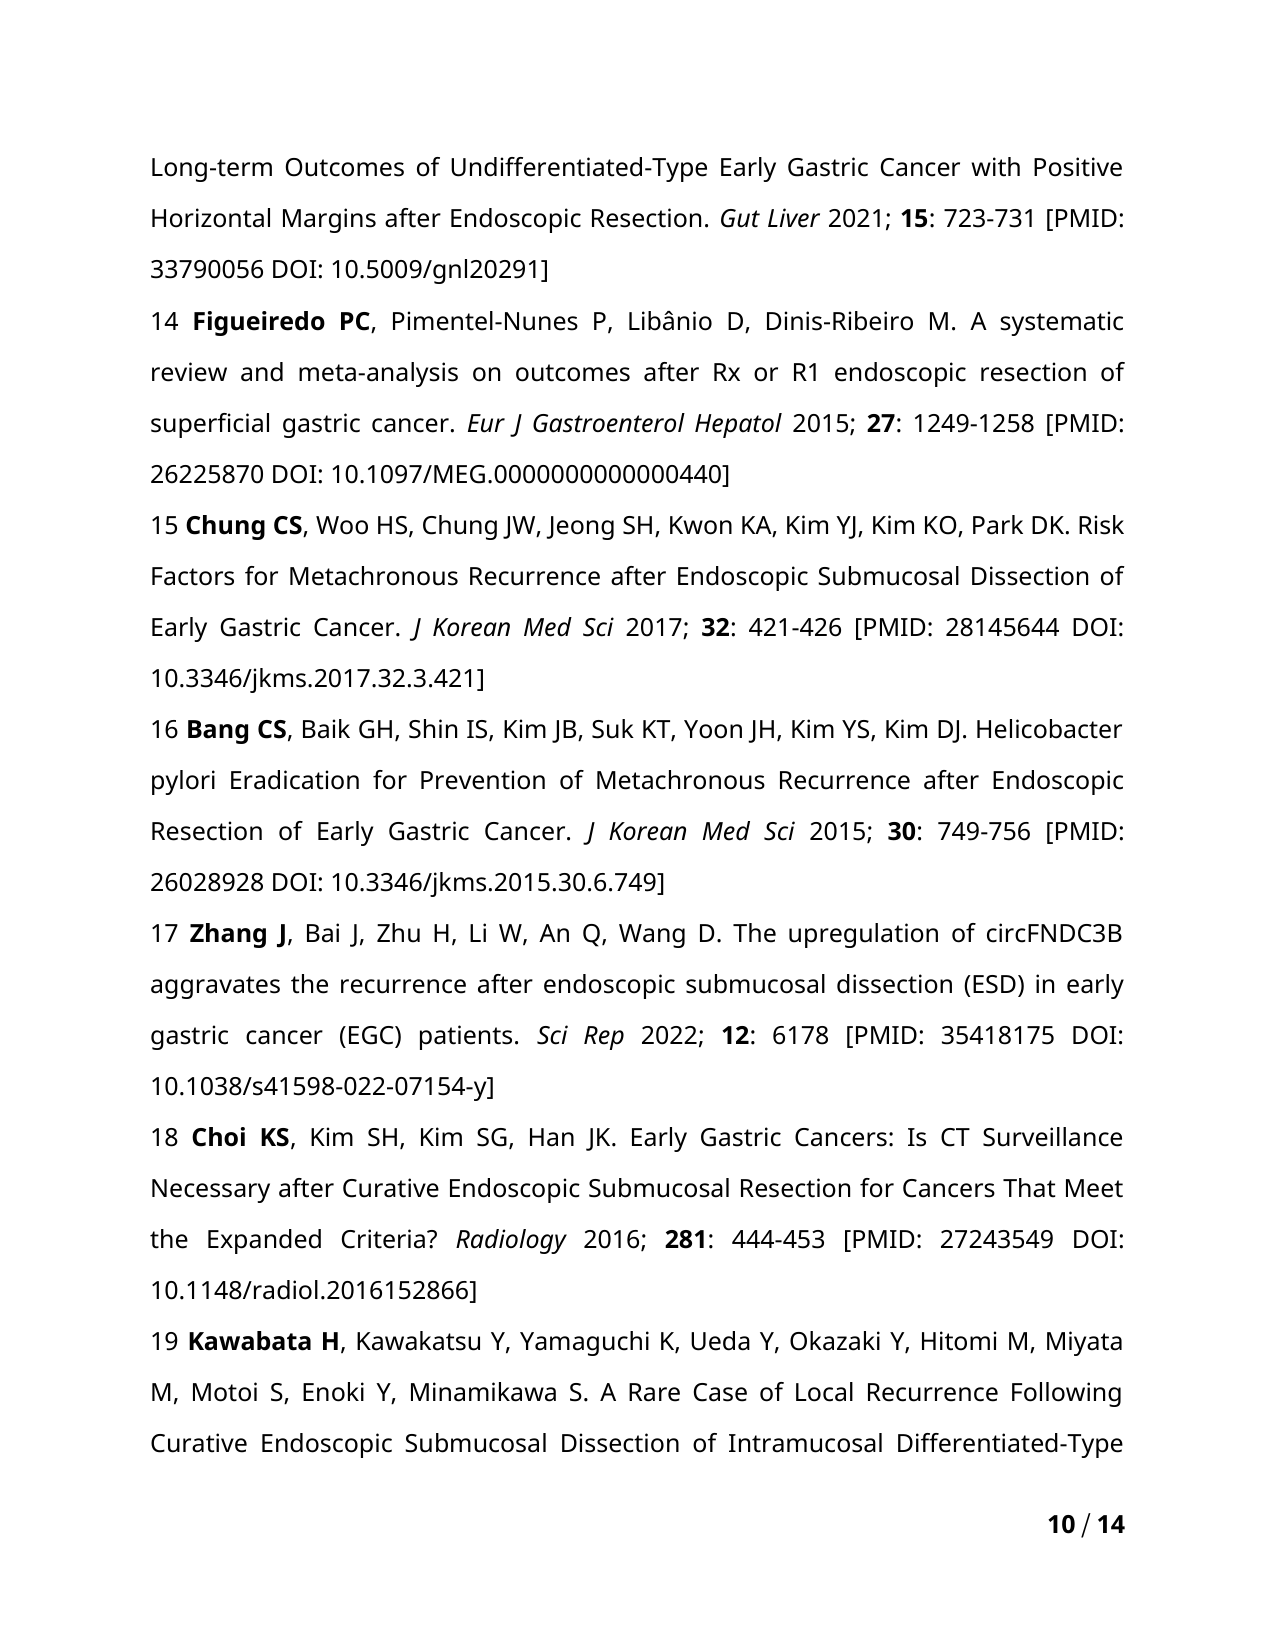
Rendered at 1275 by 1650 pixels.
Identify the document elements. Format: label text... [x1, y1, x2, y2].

text 16 Bang CS, Baik GH, Shin IS, Kim JB, Suk KT, Yoon JH, Kim YS, Kim DJ. Helicobacter pylori Eradication for Prevention of Metachronous Recurrence after Endoscopic Resection of Early Gastric Cancer. J Korean Med Sci 2015; 30: 749-756 [PMID: 26028928 DOI: 10.3346/jkms.2015.30.6.749] [150, 711, 1125, 899]
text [150, 1324, 1125, 1460]
text 14 Figueiredo PC, Pimentel-Nunes P, Libânio D, Dinis-Ribeiro M. A systematic review and meta-analysis on outcomes after Rx or R1 endoscopic resection of superficial gastric cancer. Eur J Gastroenterol Hepatol 2015; 27: 1249-1258 [PMID: 26225870 DOI: 10.1097/MEG.0000000000000440] [150, 303, 1125, 490]
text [150, 150, 1125, 286]
text 17 Zhang J, Bai J, Zhu H, Li W, An Q, Wang D. The upregulation of circFNDC3B aggravates the recurrence after endoscopic submucosal dissection (ESD) in early gastric cancer (EGC) patients. Sci Rep 2022; 12: 6178 [PMID: 35418175 DOI: 10.1038/s41598-022-07154-y] [150, 916, 1125, 1103]
text 18 Choi KS, Kim SH, Kim SG, Han JK. Early Gastric Cancers: Is CT Surveillance Necessary after Curative Endoscopic Submucosal Resection for Cancers That Meet the Expanded Criteria? Radiology 2016; 281: 444-453 [PMID: 27243549 DOI: 10.1148/radiol.2016152866] [150, 1120, 1125, 1307]
text 15 Chung CS, Woo HS, Chung JW, Jeong SH, Kwon KA, Kim YJ, Kim KO, Park DK. Risk Factors for Metachronous Recurrence after Endoscopic Submucosal Dissection of Early Gastric Cancer. J Korean Med Sci 2017; 32: 421-426 [PMID: 28145644 DOI: 10.3346/jkms.2017.32.3.421] [150, 507, 1125, 694]
